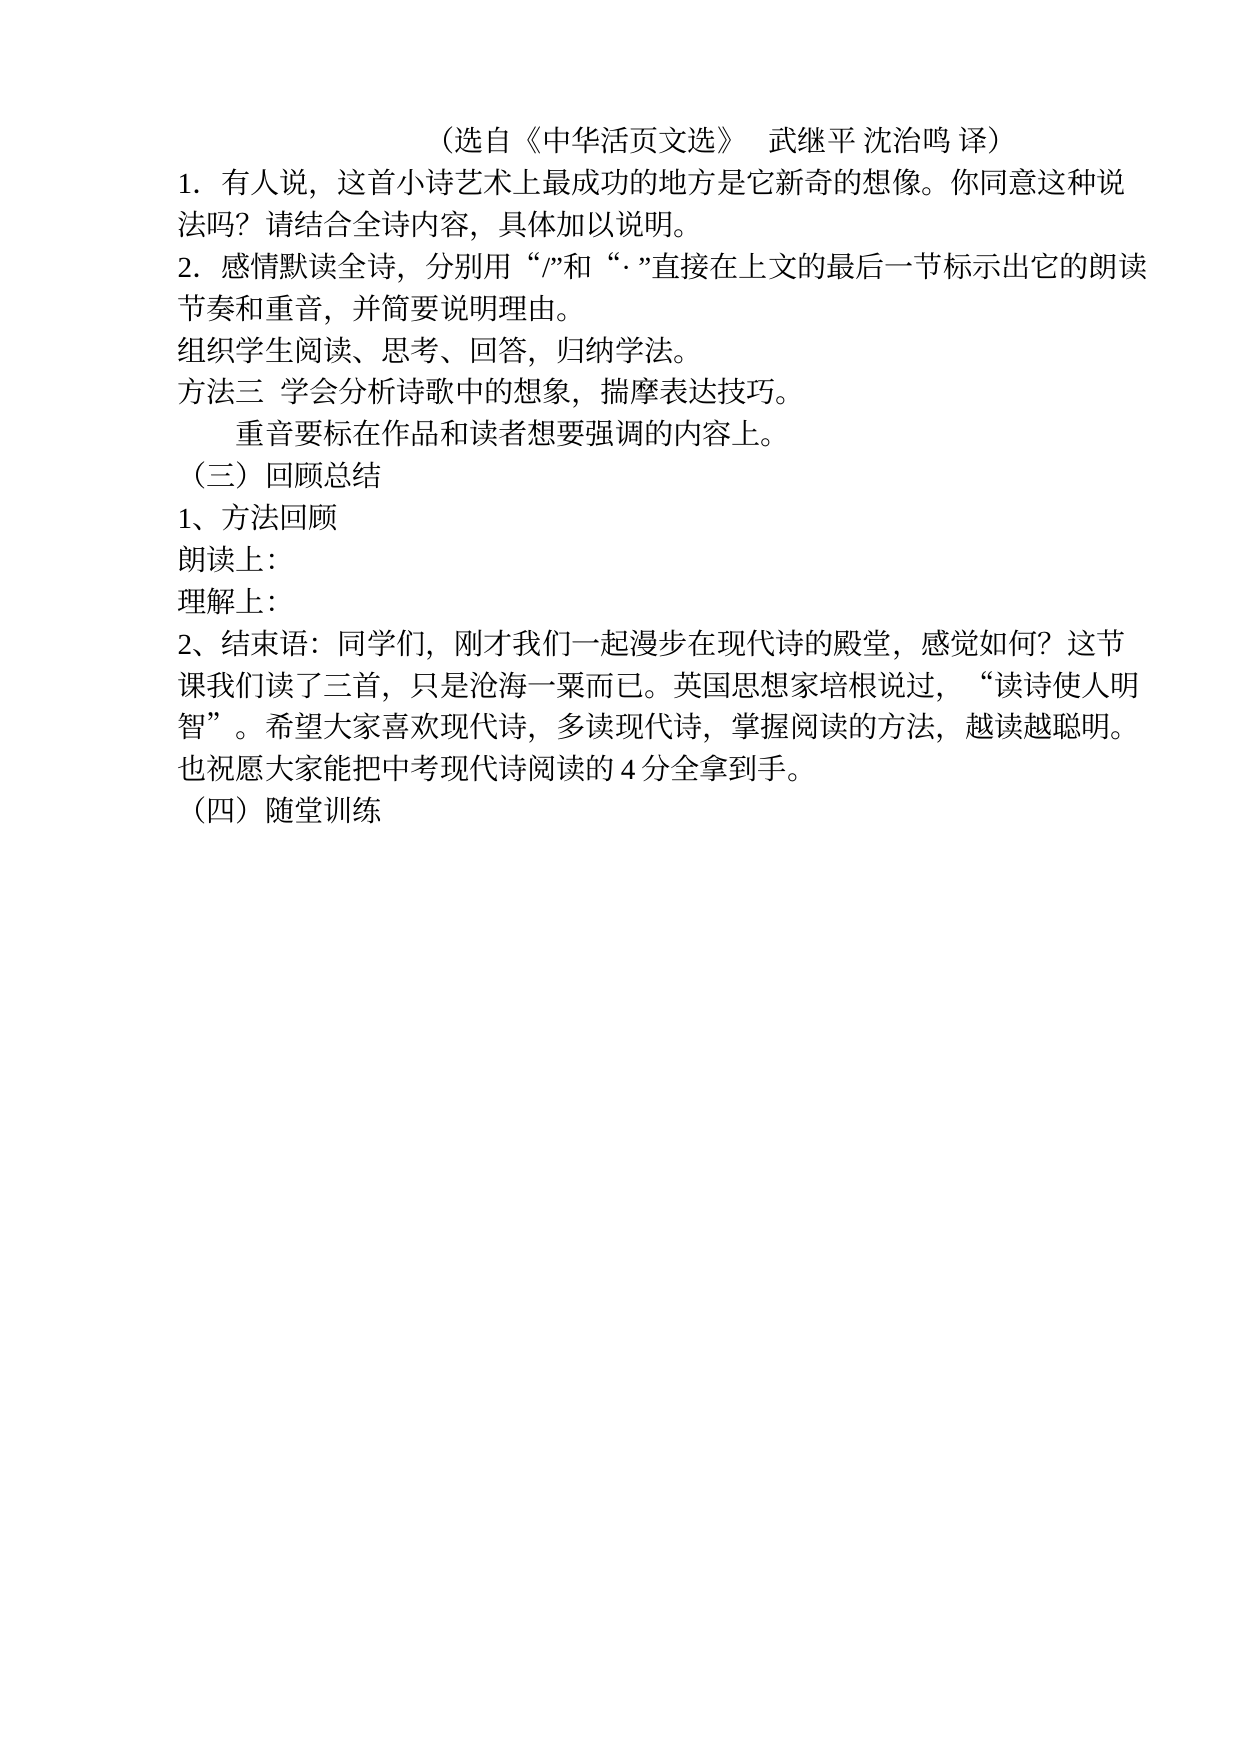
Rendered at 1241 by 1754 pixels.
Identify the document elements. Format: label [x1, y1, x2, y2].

text [177, 118, 1152, 830]
